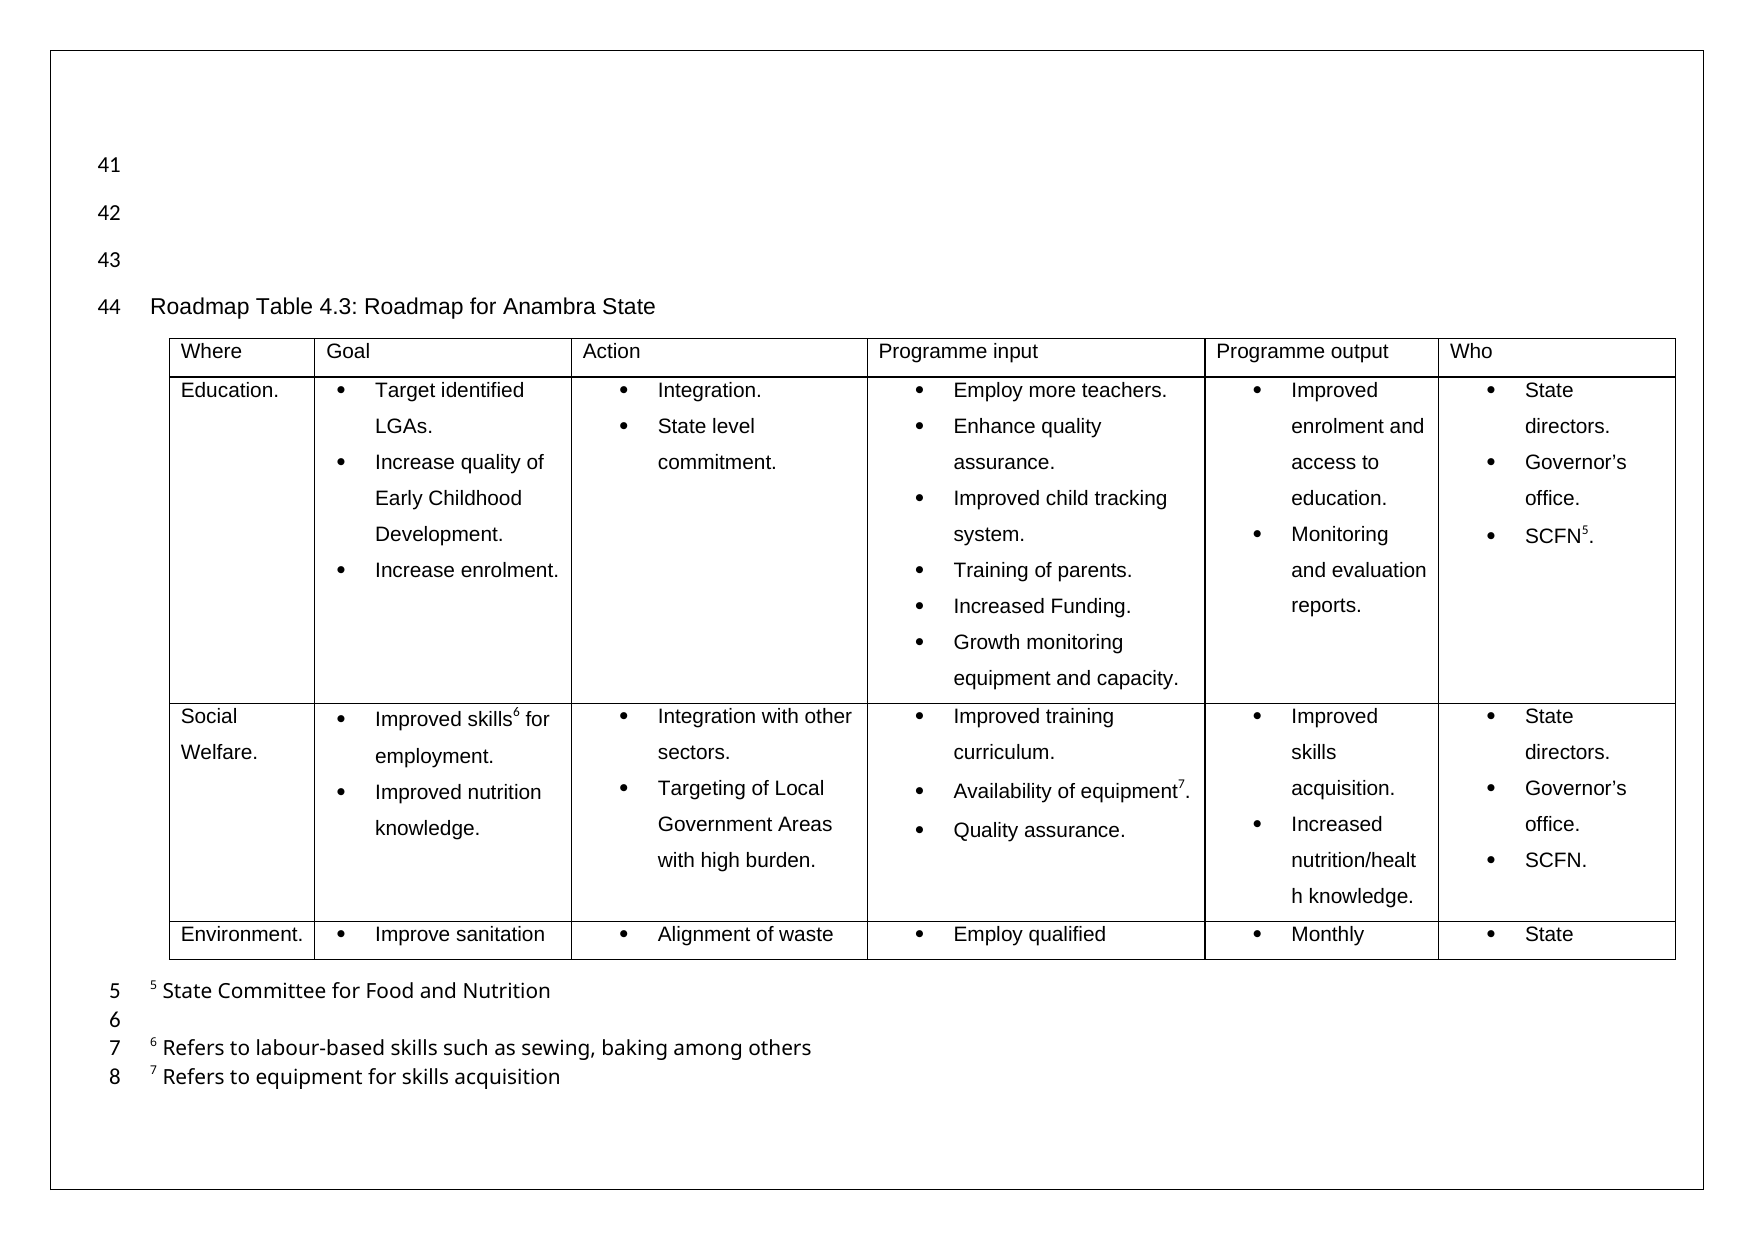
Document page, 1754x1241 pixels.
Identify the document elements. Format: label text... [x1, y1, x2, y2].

table_cell Improved skills acquisition. Increased nutrition/health knowledge. [1206, 704, 1438, 921]
table_cell Improved skills for employment. Improved nutrition knowledge. [315, 704, 571, 921]
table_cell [1206, 922, 1438, 959]
table_cell Employ more teachers. Enhance quality assurance. Improved child tracking system. Training of parents. Increased Funding. Growth monitoring equipment and capacity. [868, 378, 1204, 703]
text Roadmap Table 4.3: Roadmap for Anambra State [150, 293, 1695, 319]
table_header Who [1439, 339, 1675, 376]
table_cell Environment. [170, 922, 314, 959]
table_cell Improved enrolment and access to education. Monitoring and evaluation reports. [1206, 378, 1438, 703]
table_cell State directors. Governor’s office. SCFN. [1439, 704, 1675, 921]
table_header Programme input [868, 339, 1204, 376]
table_cell Improved training curriculum. Availability of equipment. Quality assurance. [868, 704, 1204, 921]
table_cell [572, 922, 867, 959]
table_cell State directors. Governor’s office. SCFN. [1439, 378, 1675, 703]
table_header Goal [315, 339, 571, 376]
table_header Action [572, 339, 867, 376]
table_header Programme output [1206, 339, 1438, 376]
table_cell Social Welfare. [170, 704, 314, 921]
table_cell Integration. State level commitment. [572, 378, 867, 703]
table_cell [1439, 922, 1675, 959]
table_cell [868, 922, 1204, 959]
table_header Where [170, 339, 314, 376]
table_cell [315, 922, 571, 959]
table_cell Education. [170, 378, 314, 703]
table_cell Integration with other sectors. Targeting of Local Government Areas with high burden. [572, 704, 867, 921]
table_cell Target identified LGAs. Increase quality of Early Childhood Development. Increase enrolment. [315, 378, 571, 703]
